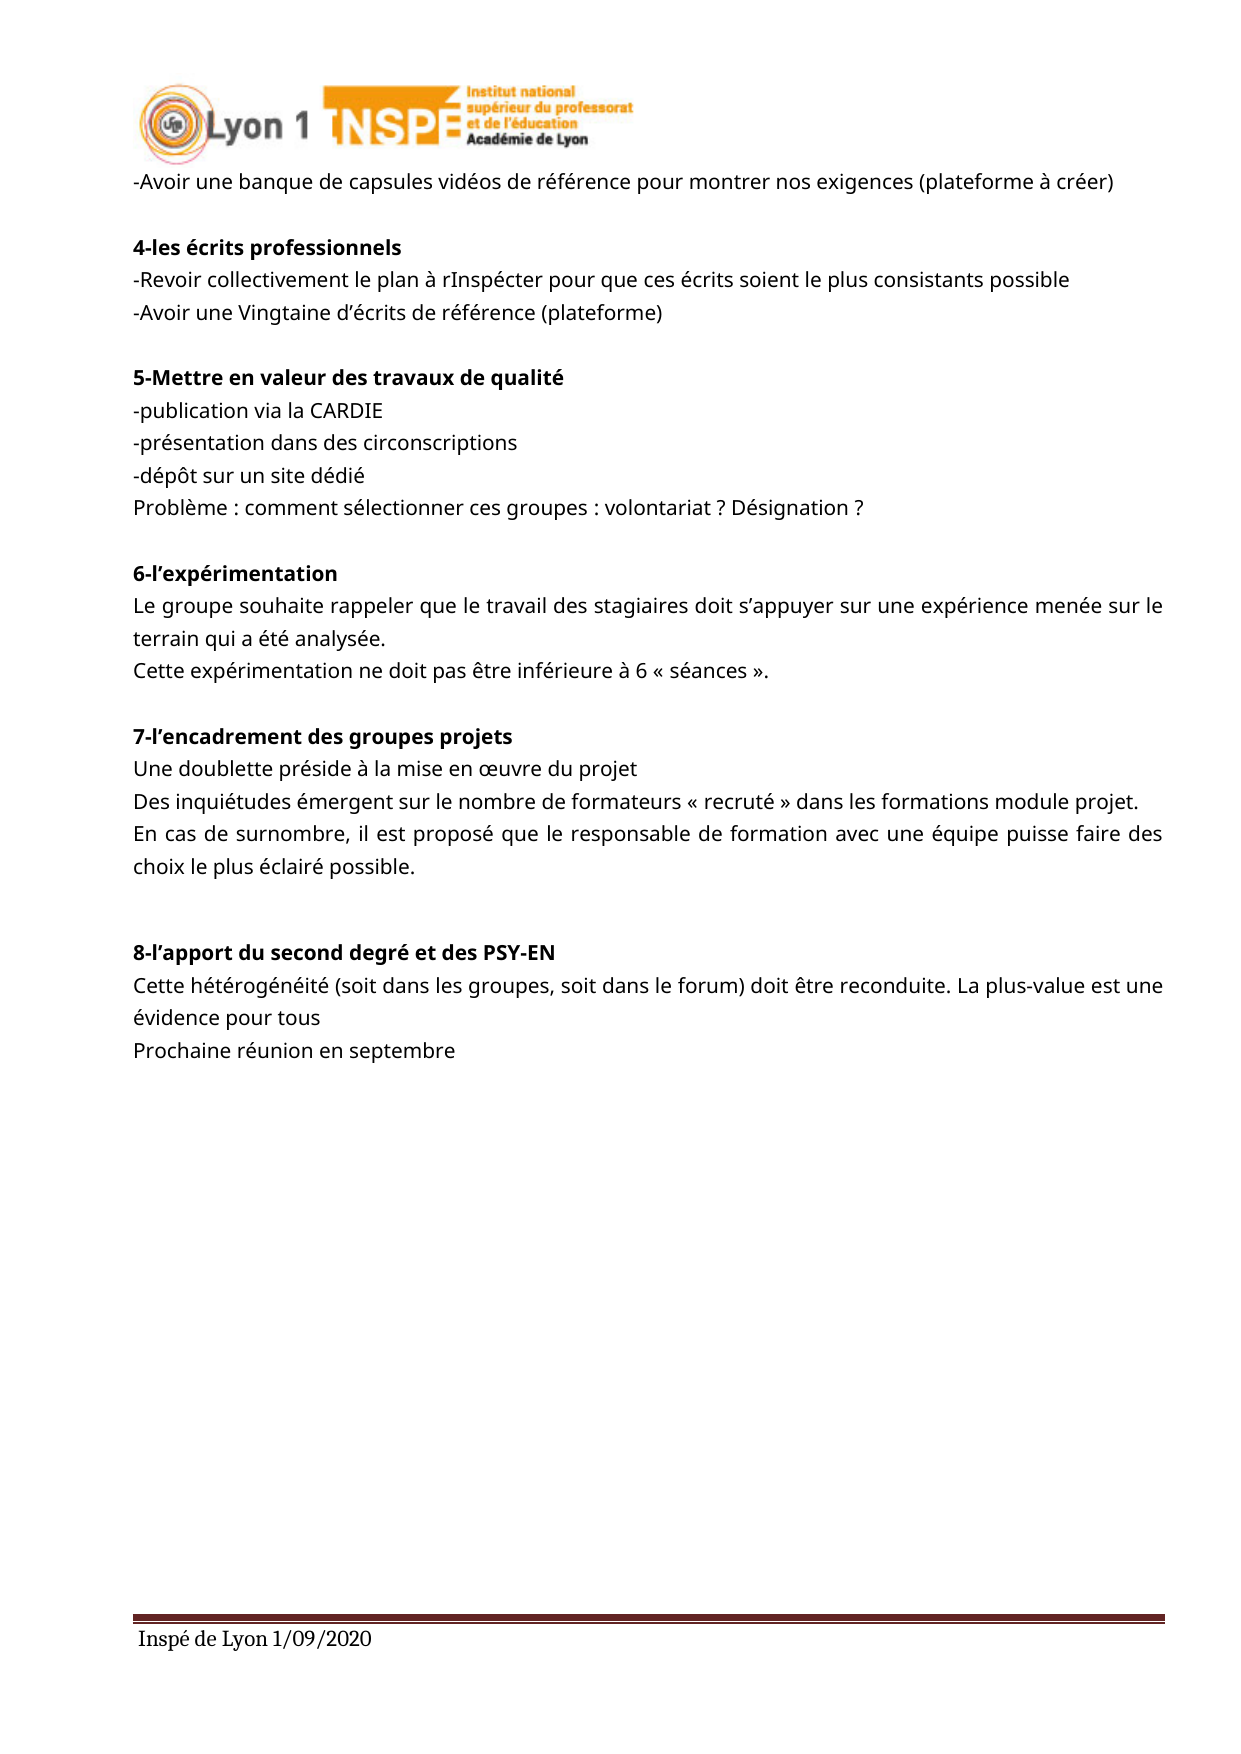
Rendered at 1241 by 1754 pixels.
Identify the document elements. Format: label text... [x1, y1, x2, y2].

text -Avoir une banque de capsules vidéos de référence pour montrer nos exigences (plateforme à créer) [133, 167, 1165, 196]
text 7-l’encadrement des groupes projets [133, 722, 1165, 750]
text Cette hétérogénéité (soit dans les groupes, soit dans le forum) doit être reconduite. La plus-value est une évidence pour tous [133, 971, 1165, 1032]
text -Revoir collectivement le plan à rInspécter pour que ces écrits soient le plus consistants possible [133, 265, 1165, 294]
text 4-les écrits professionnels [133, 233, 1165, 261]
text En cas de surnombre, il est proposé que le responsable de formation avec une équipe puisse faire des choix le plus éclairé possible. [133, 819, 1165, 881]
text Cette expérimentation ne doit pas être inférieure à 6 « séances ». [133, 657, 1165, 685]
text -dépôt sur un site dédié [133, 461, 1165, 489]
text 6-l’expérimentation [133, 559, 1165, 587]
picture [132, 73, 646, 168]
text -publication via la CARDIE [133, 396, 1165, 424]
text Une doublette préside à la mise en œuvre du projet [133, 754, 1165, 783]
text Des inquiétudes émergent sur le nombre de formateurs « recruté » dans les formations module projet. [133, 787, 1165, 815]
text 5-Mettre en valeur des travaux de qualité [133, 363, 1165, 392]
text Problème : comment sélectionner ces groupes : volontariat ? Désignation ? [133, 493, 1165, 522]
text 8-l’apport du second degré et des PSY-EN [133, 938, 1165, 967]
text -présentation dans des circonscriptions [133, 428, 1165, 457]
text Le groupe souhaite rappeler que le travail des stagiaires doit s’appuyer sur une expérience menée sur le terrain qui a été analysée. [133, 591, 1165, 652]
text -Avoir une Vingtaine d’écrits de référence (plateforme) [133, 298, 1165, 326]
text Prochaine réunion en septembre [133, 1036, 1165, 1064]
